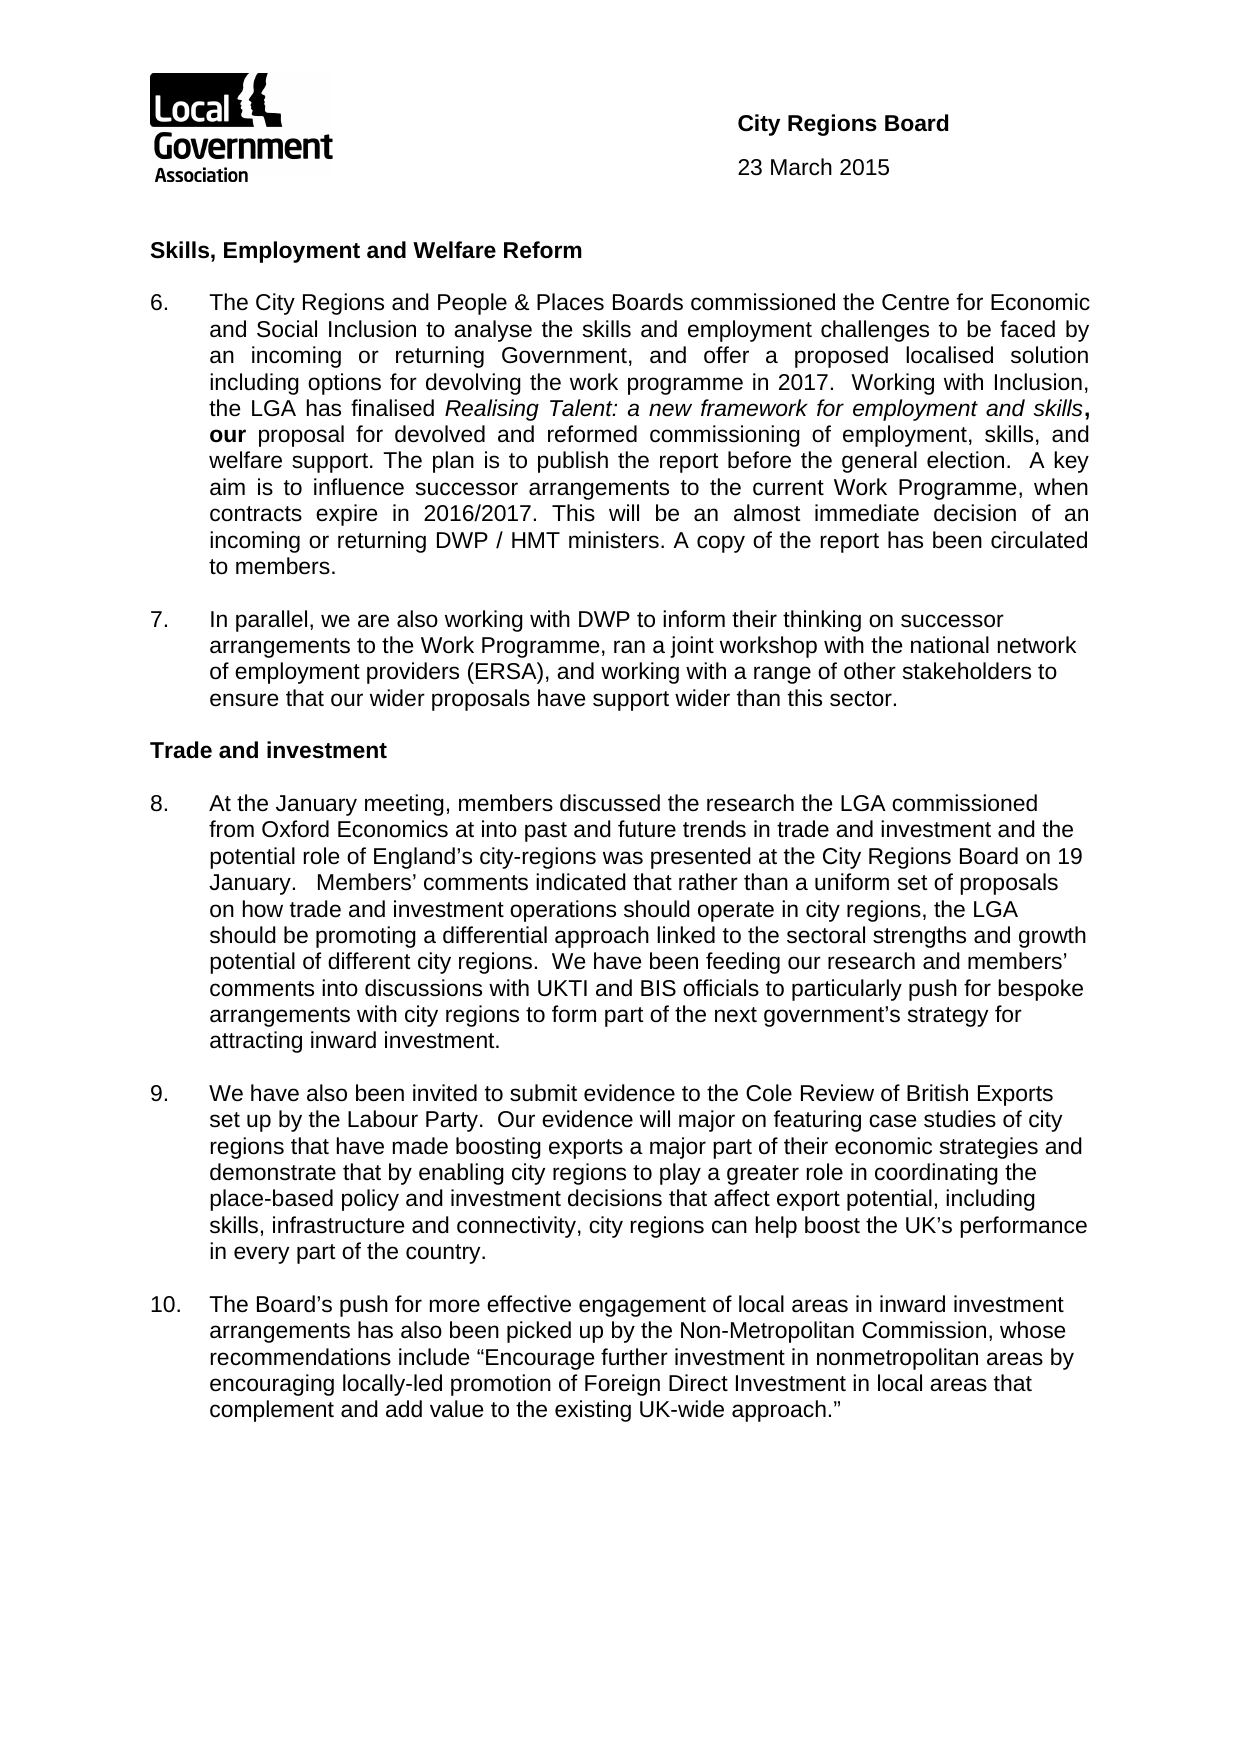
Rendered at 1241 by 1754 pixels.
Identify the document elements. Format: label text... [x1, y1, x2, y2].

text Skills, Employment and Welfare Reform [150, 237, 1090, 263]
list The Board’s push for more effective engagement of local areas in inward investment arrangements has also been picked up by the Non-Metropolitan Commission, whose recommendations include “Encourage further investment in nonmetropolitan areas by encouraging locally-led promotion of Foreign Direct Investment in local areas that complement and add value to the existing UK-wide approach.” [150, 1291, 1090, 1423]
list We have also been invited to submit evidence to the Cole Review of British Exports set up by the Labour Party. Our evidence will major on featuring case studies of city regions that have made boosting exports a major part of their economic strategies and demonstrate that by enabling city regions to play a greater role in coordinating the place-based policy and investment decisions that affect export potential, including skills, infrastructure and connectivity, city regions can help boost the UK’s performance in every part of the country. [150, 1080, 1090, 1264]
picture [150, 73, 333, 182]
list In parallel, we are also working with DWP to inform their thinking on successor arrangements to the Work Programme, ran a joint workshop with the national network of employment providers (ERSA), and working with a range of other stakeholders to ensure that our wider proposals have support wider than this sector. [150, 606, 1090, 711]
list The City Regions and People & Places Boards commissioned the Centre for Economic and Social Inclusion to analyse the skills and employment challenges to be faced by an incoming or returning Government, and offer a proposed localised solution including options for devolving the work programme in 2017. Working with Inclusion, the LGA has finalised Realising Talent: a new framework for employment and skills, our proposal for devolved and reformed commissioning of employment, skills, and welfare support. The plan is to publish the report before the general election. A key aim is to influence successor arrangements to the current Work Programme, when contracts expire in 2016/2017. This will be an almost immediate decision of an incoming or returning DWP / HMT ministers. A copy of the report has been circulated to members. [150, 289, 1090, 579]
text Trade and investment [150, 737, 1090, 764]
list At the January meeting, members discussed the research the LGA commissioned from Oxford Economics at into past and future trends in trade and investment and the potential role of England’s city-regions was presented at the City Regions Board on 19 January. Members’ comments indicated that rather than a uniform set of proposals on how trade and investment operations should operate in city regions, the LGA should be promoting a differential approach linked to the sectoral strengths and growth potential of different city regions. We have been feeding our research and members’ comments into discussions with UKTI and BIS officials to particularly push for bespoke arrangements with city regions to form part of the next government’s strategy for attracting inward investment. [150, 790, 1090, 1054]
